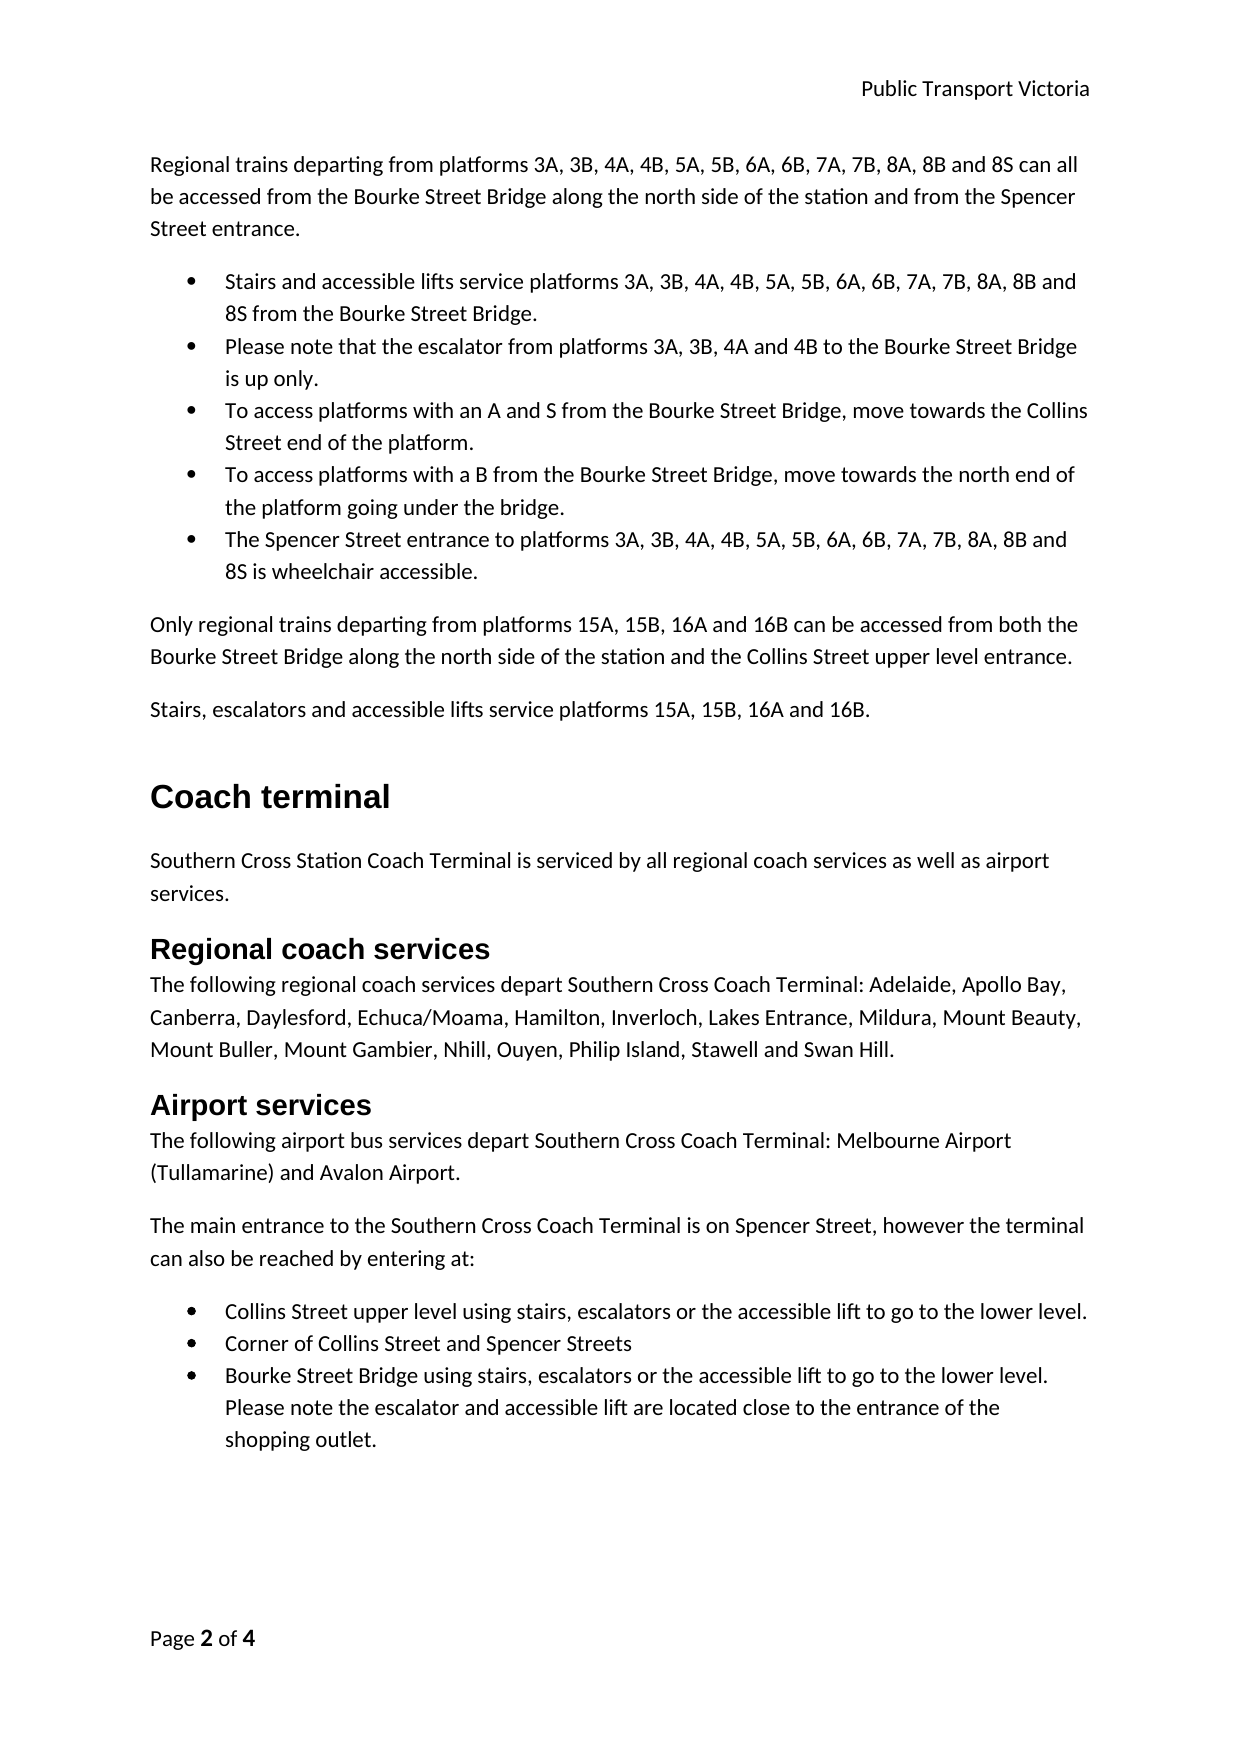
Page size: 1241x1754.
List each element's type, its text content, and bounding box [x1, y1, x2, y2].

subtitle Regional coach services [150, 932, 1090, 965]
text Southern Cross Station Coach Terminal is serviced by all regional coach services as well as airport services. [150, 847, 1090, 907]
list Bourke Street Bridge using stairs, escalators or the accessible lift to go to the lower level. Please note the escalator and accessible lift are located close to the entrance of the shopping outlet. [187, 1361, 1090, 1453]
list Collins Street upper level using stairs, escalators or the accessible lift to go to the lower level. [187, 1297, 1090, 1325]
list To access platforms with an A and S from the Bourke Street Bridge, move towards the Collins Street end of the platform. [187, 396, 1090, 456]
text Regional trains departing from platforms 3A, 3B, 4A, 4B, 5A, 5B, 6A, 6B, 7A, 7B, 8A, 8B and 8S can all be accessed from the Bourke Street Bridge along the north side of the station and from the Spencer Street entrance. [150, 150, 1090, 242]
list Corner of Collins Street and Spencer Streets [187, 1329, 1090, 1357]
list Stairs and accessible lifts service platforms 3A, 3B, 4A, 4B, 5A, 5B, 6A, 6B, 7A, 7B, 8A, 8B and 8S from the Bourke Street Bridge. [187, 267, 1090, 328]
text Stairs, escalators and accessible lifts service platforms 15A, 15B, 16A and 16B. [150, 695, 1090, 723]
list To access platforms with a B from the Bourke Street Bridge, move towards the north end of the platform going under the bridge. [187, 461, 1090, 521]
text Only regional trains departing from platforms 15A, 15B, 16A and 16B can be accessed from both the Bourke Street Bridge along the north side of the station and the Collins Street upper level entrance. [150, 610, 1090, 670]
text The following airport bus services depart Southern Cross Coach Terminal: Melbourne Airport (Tullamarine) and Avalon Airport. [150, 1126, 1090, 1187]
text The main entrance to the Southern Cross Coach Terminal is on Spencer Street, however the terminal can also be reached by entering at: [150, 1212, 1090, 1272]
list Please note that the escalator from platforms 3A, 3B, 4A and 4B to the Bourke Street Bridge is up only. [187, 332, 1090, 392]
list The Spencer Street entrance to platforms 3A, 3B, 4A, 4B, 5A, 5B, 6A, 6B, 7A, 7B, 8A, 8B and 8S is wheelchair accessible. [187, 525, 1090, 585]
text The following regional coach services depart Southern Cross Coach Terminal: Adelaide, Apollo Bay, Canberra, Daylesford, Echuca/Moama, Hamilton, Inverloch, Lakes Entrance, Mildura, Mount Beauty, Mount Buller, Mount Gambier, Nhill, Ouyen, Philip Island, Stawell and Swan Hill. [150, 970, 1090, 1063]
subtitle Coach terminal [150, 777, 1090, 816]
subtitle Airport services [150, 1088, 1090, 1121]
